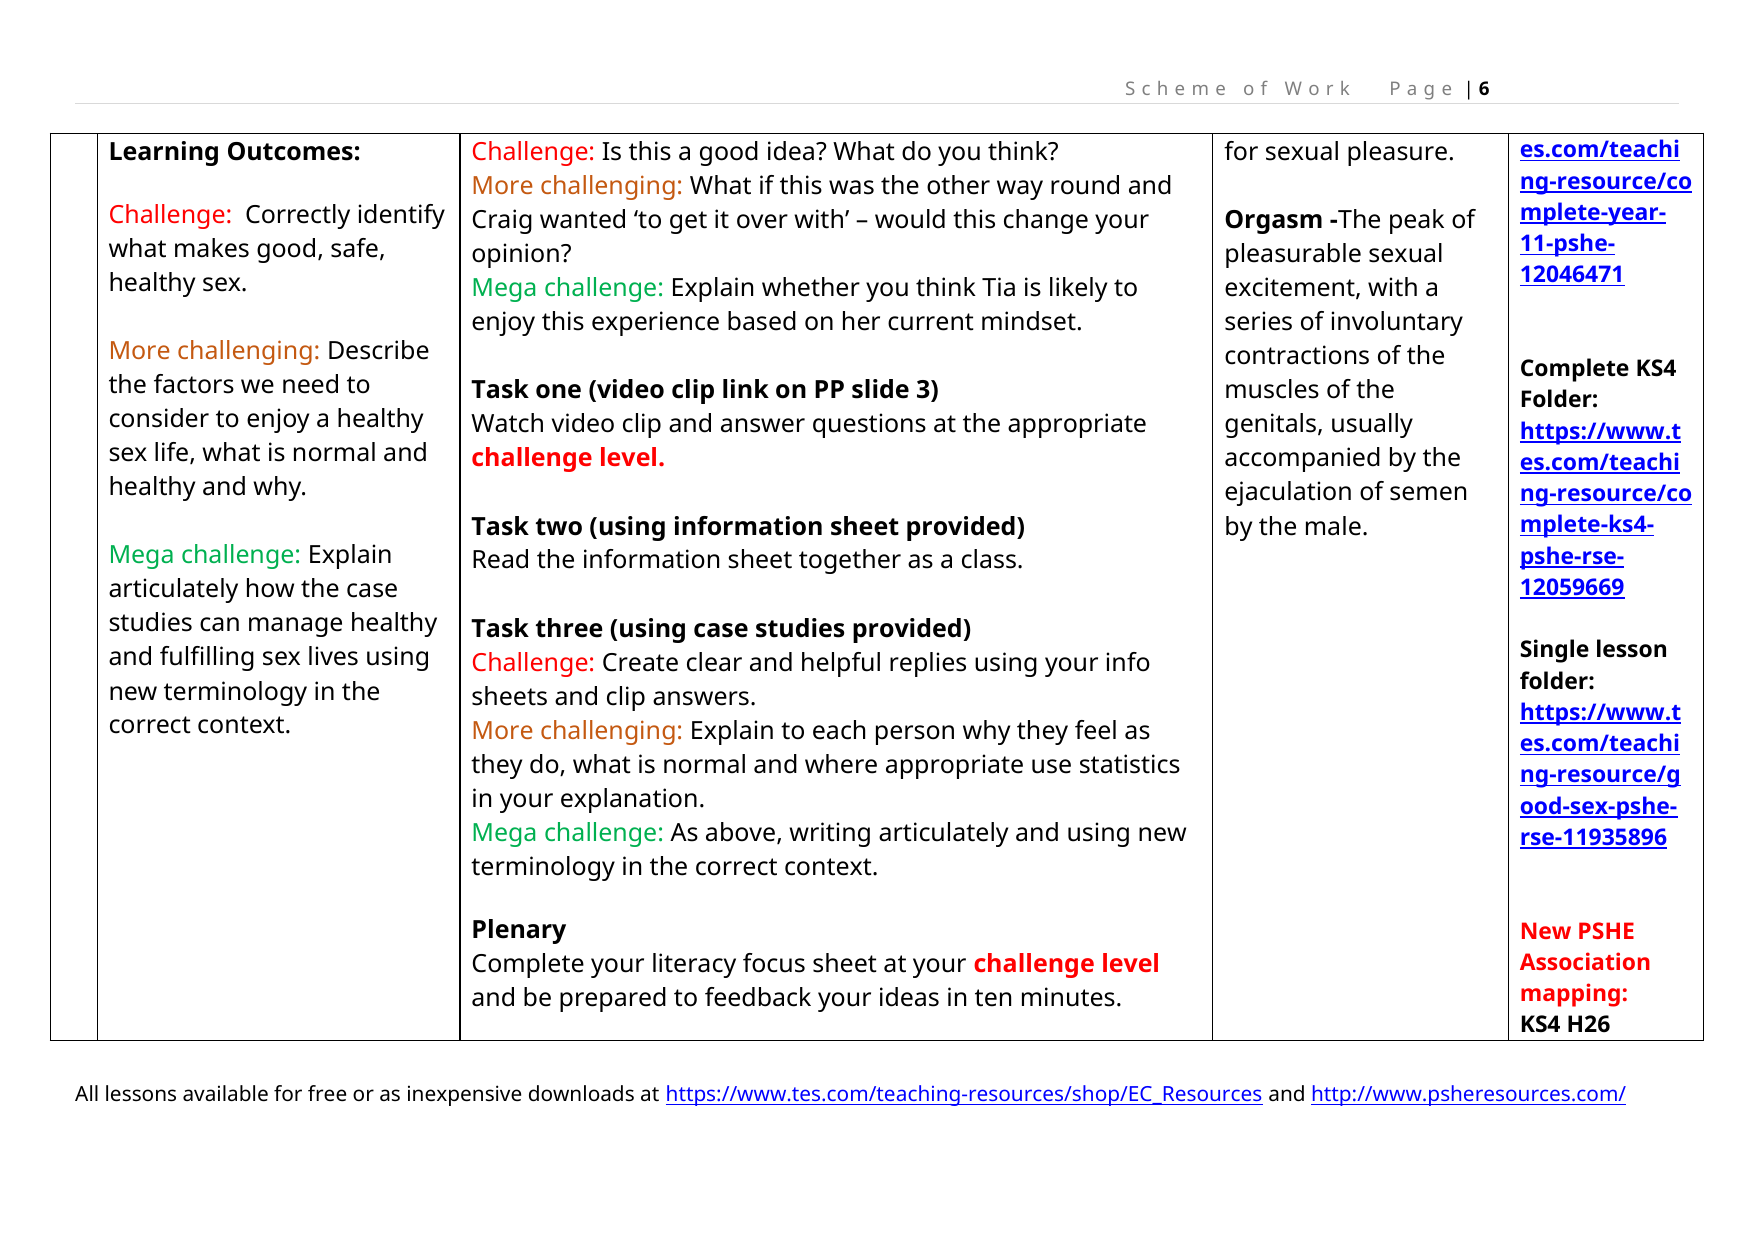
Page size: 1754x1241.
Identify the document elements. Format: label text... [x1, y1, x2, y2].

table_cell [1213, 134, 1508, 1040]
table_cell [461, 134, 1212, 1040]
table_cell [1509, 134, 1703, 1040]
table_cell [98, 134, 459, 1040]
table_cell 4 [51, 134, 97, 1040]
